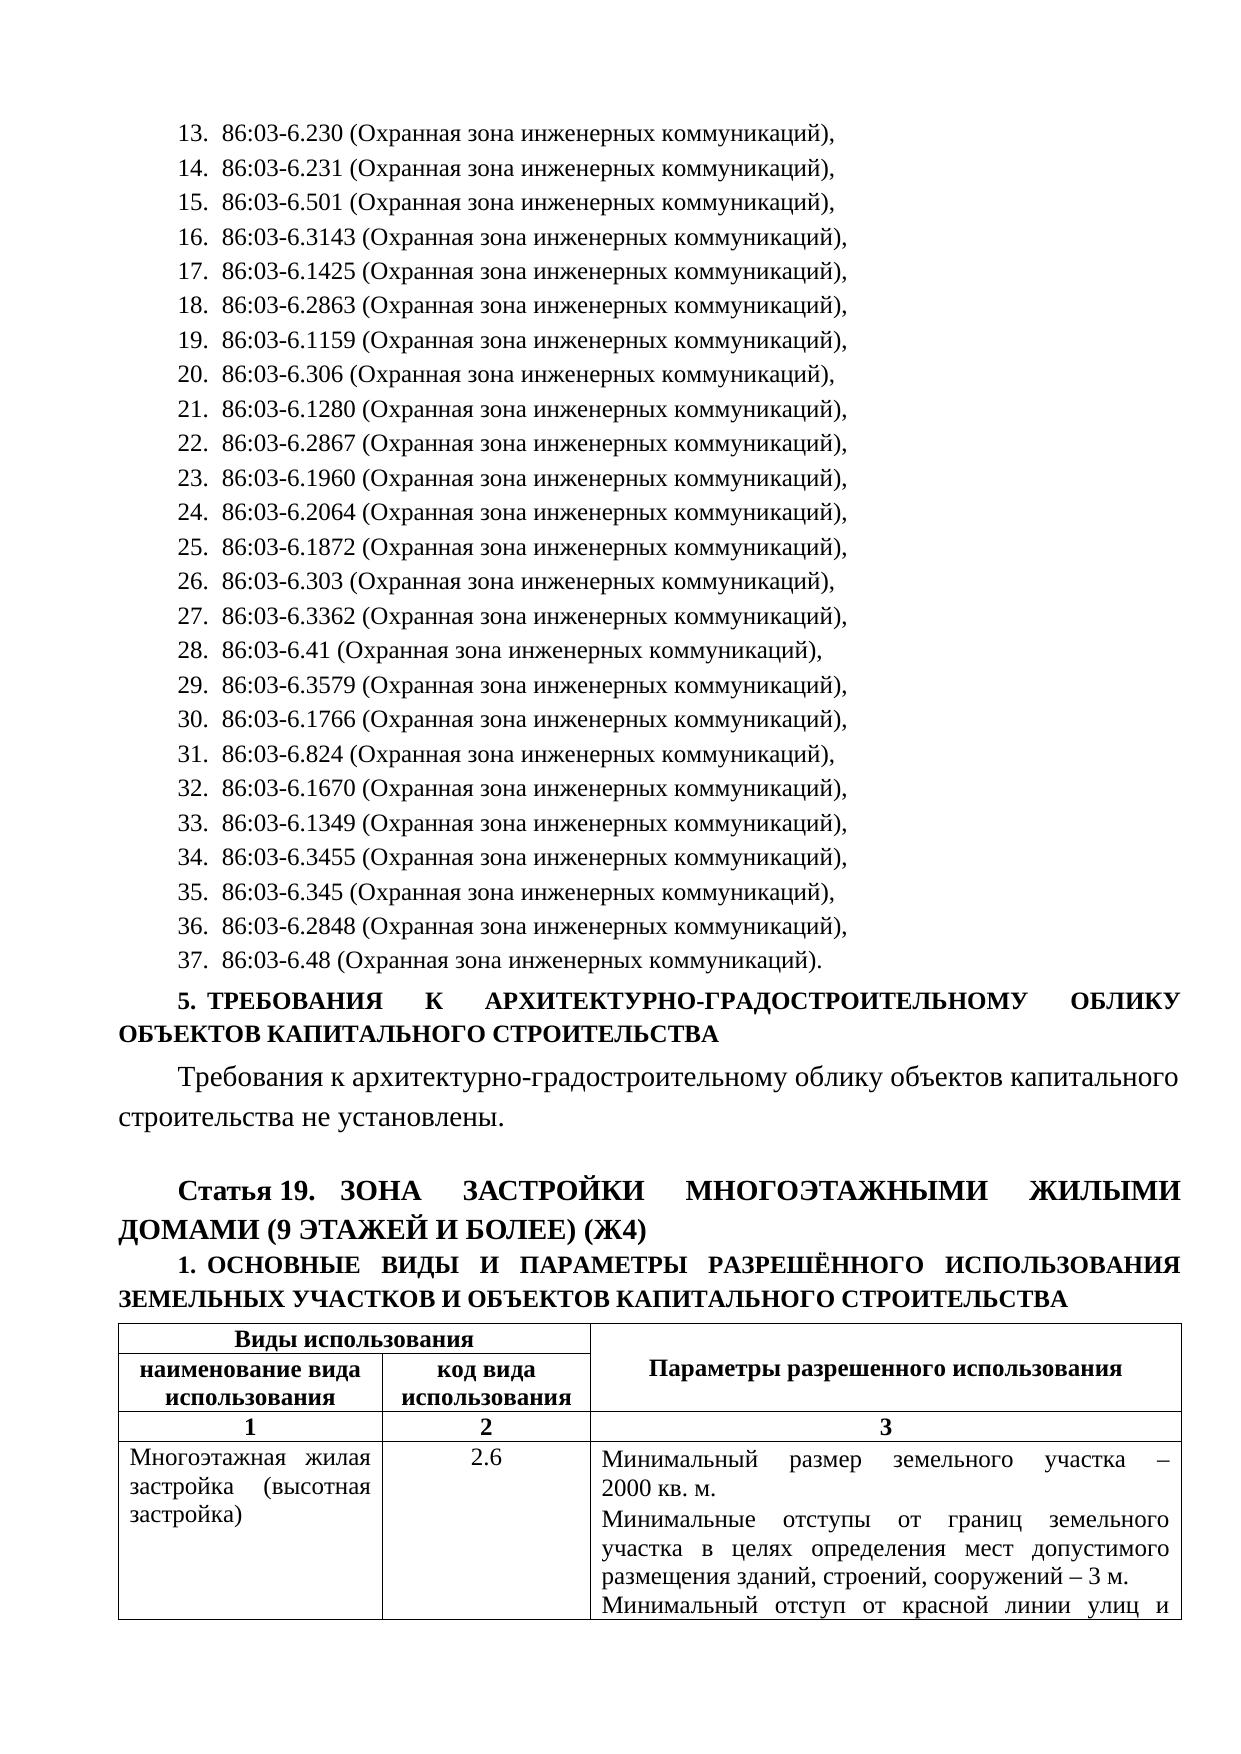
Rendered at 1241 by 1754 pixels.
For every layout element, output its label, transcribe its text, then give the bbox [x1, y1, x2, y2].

list 86:03-6.2064 (Охранная зона инженерных коммуникаций), [118, 497, 1181, 526]
list 86:03-6.3455 (Охранная зона инженерных коммуникаций), [118, 842, 1181, 871]
list ЗОНА ЗАСТРОЙКИ МНОГОЭТАЖНЫМИ ЖИЛЫМИ ДОМАМИ (9 ЭТАЖЕЙ И БОЛЕЕ) (Ж4) [118, 1173, 1181, 1246]
list 86:03-6.1960 (Охранная зона инженерных коммуникаций), [118, 463, 1181, 492]
list ТРЕБОВАНИЯ К АРХИТЕКТУРНО-ГРАДОСТРОИТЕЛЬНОМУ ОБЛИКУ ОБЪЕКТОВ КАПИТАЛЬНОГО СТРОИТЕЛЬСТВА [118, 986, 1181, 1048]
list 86:03-6.231 (Охранная зона инженерных коммуникаций), [118, 153, 1181, 181]
list 86:03-6.1425 (Охранная зона инженерных коммуникаций), [118, 256, 1181, 285]
list 86:03-6.306 (Охранная зона инженерных коммуникаций), [118, 359, 1181, 388]
list 86:03-6.2848 (Охранная зона инженерных коммуникаций), [118, 911, 1181, 940]
list 86:03-6.1670 (Охранная зона инженерных коммуникаций), [118, 773, 1181, 802]
list 86:03-6.1280 (Охранная зона инженерных коммуникаций), [118, 394, 1181, 423]
list 86:03-6.2863 (Охранная зона инженерных коммуникаций), [118, 291, 1181, 319]
table_header Виды использования [119, 1324, 590, 1353]
text Требования к архитектурно-градостроительному облику объектов капитального строительства не установлены. [118, 1059, 1181, 1132]
list 86:03-6.41 (Охранная зона инженерных коммуникаций), [118, 635, 1181, 664]
table_cell 2.6 [383, 1442, 590, 1619]
list 86:03-6.2867 (Охранная зона инженерных коммуникаций), [118, 428, 1181, 457]
list 86:03-6.1766 (Охранная зона инженерных коммуникаций), [118, 704, 1181, 733]
table_cell наименование вида использования [119, 1354, 382, 1411]
table_cell код вида использования [383, 1354, 590, 1411]
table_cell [591, 1442, 1181, 1619]
table_cell 3 [591, 1412, 1181, 1441]
list 86:03-6.3362 (Охранная зона инженерных коммуникаций), [118, 601, 1181, 629]
list 86:03-6.230 (Охранная зона инженерных коммуникаций), [118, 118, 1181, 147]
table_cell 1 [119, 1412, 382, 1441]
list 86:03-6.1872 (Охранная зона инженерных коммуникаций), [118, 532, 1181, 561]
list 86:03-6.824 (Охранная зона инженерных коммуникаций), [118, 739, 1181, 767]
list 86:03-6.1349 (Охранная зона инженерных коммуникаций), [118, 808, 1181, 836]
list 86:03-6.3579 (Охранная зона инженерных коммуникаций), [118, 670, 1181, 698]
list 86:03-6.501 (Охранная зона инженерных коммуникаций), [118, 187, 1181, 216]
list ОСНОВНЫЕ ВИДЫ И ПАРАМЕТРЫ РАЗРЕШЁННОГО ИСПОЛЬЗОВАНИЯ ЗЕМЕЛЬНЫХ УЧАСТКОВ И ОБЪЕКТОВ КАПИТАЛЬНОГО СТРОИТЕЛЬСТВА [118, 1251, 1181, 1312]
table_header Параметры разрешенного использования [591, 1324, 1181, 1411]
list 86:03-6.1159 (Охранная зона инженерных коммуникаций), [118, 325, 1181, 354]
list 86:03-6.3143 (Охранная зона инженерных коммуникаций), [118, 222, 1181, 250]
list 86:03-6.48 (Охранная зона инженерных коммуникаций). [118, 946, 1181, 974]
list 86:03-6.345 (Охранная зона инженерных коммуникаций), [118, 877, 1181, 905]
table_cell 2 [383, 1412, 590, 1441]
list 86:03-6.303 (Охранная зона инженерных коммуникаций), [118, 566, 1181, 595]
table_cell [119, 1442, 382, 1619]
